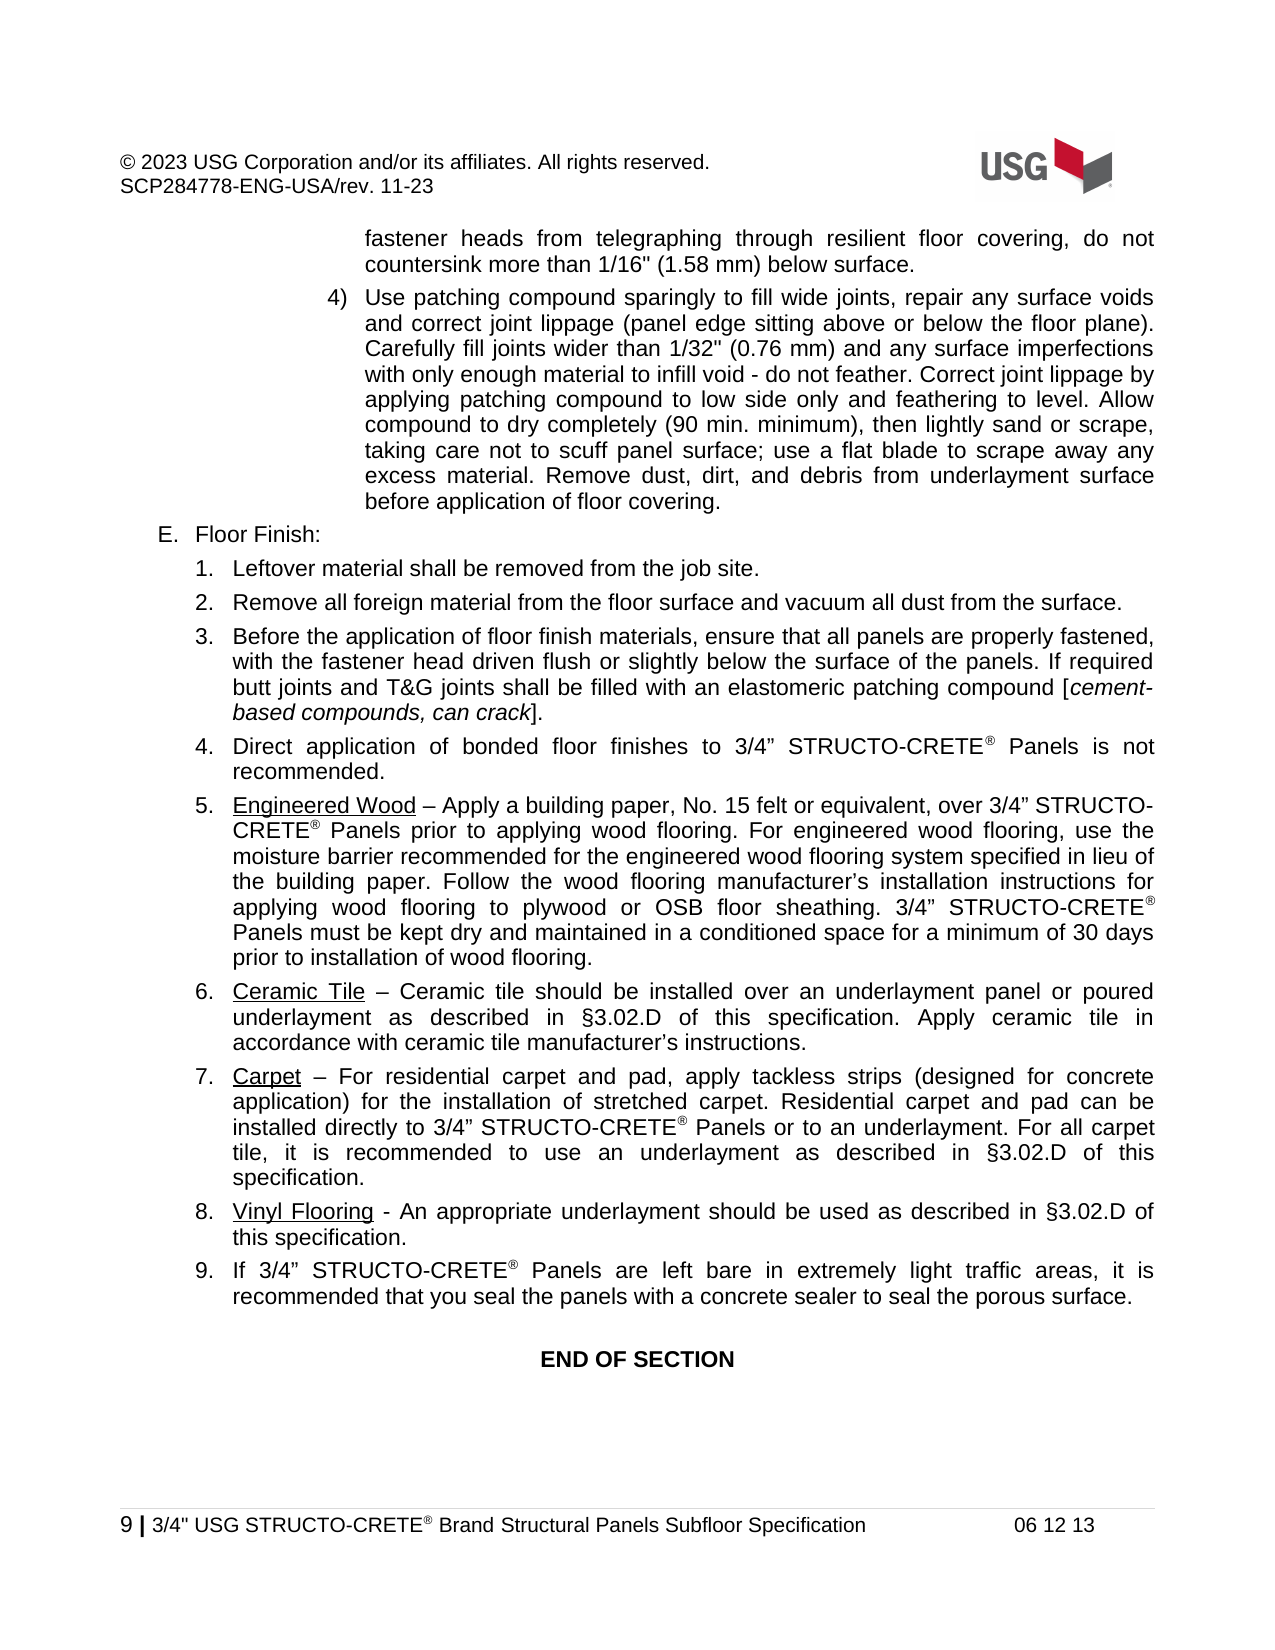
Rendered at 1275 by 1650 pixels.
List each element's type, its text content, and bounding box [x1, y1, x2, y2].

list Ceramic Tile – Ceramic tile should be installed over an underlayment panel or poured underlayment as described in §3.02.D of this specification. Apply ceramic tile in accordance with ceramic tile manufacturer’s instructions. [195, 979, 1155, 1055]
list Floor Finish: [157, 522, 1155, 548]
list Direct application of bonded floor finishes to 3/4” STRUCTO-CRETE® Panels is not recommended. [195, 734, 1155, 784]
list If 3/4” STRUCTO-CRETE® Panels are left bare in extremely light traffic areas, it is recommended that you seal the panels with a concrete sealer to seal the porous surface. [195, 1258, 1155, 1309]
text END OF SECTION [120, 1347, 1155, 1373]
list Carpet – For residential carpet and pad, apply tackless strips (designed for concrete application) for the installation of stretched carpet. Residential carpet and pad can be installed directly to 3/4” STRUCTO-CRETE® Panels or to an underlayment. For all carpet tile, it is recommended to use an underlayment as described in §3.02.D of this specification. [195, 1064, 1155, 1191]
picture [975, 131, 1115, 202]
list Remove all foreign material from the floor surface and vacuum all dust from the surface. [195, 590, 1155, 615]
list Use patching compound sparingly to fill wide joints, repair any surface voids and correct joint lippage (panel edge sitting above or below the floor plane). Carefully fill joints wider than 1/32" (0.76 mm) and any surface imperfections with only enough material to infill void - do not feather. Correct joint lippage by applying patching compound to low side only and feathering to level. Allow compound to dry completely (90 min. minimum), then lightly sand or scrape, taking care not to scuff panel surface; use a flat blade to scrape away any excess material. Remove dust, dirt, and debris from underlayment surface before application of floor covering. [327, 285, 1155, 514]
list Leftover material shall be removed from the job site. [195, 556, 1155, 582]
list Vinyl Flooring - An appropriate underlayment should be used as described in §3.02.D of this specification. [195, 1199, 1155, 1250]
list Before the application of floor finish materials, ensure that all panels are properly fastened, with the fastener head driven flush or slightly below the surface of the panels. If required butt joints and T&G joints shall be filled with an elastomeric patching compound [cement-based compounds, can crack]. [195, 624, 1155, 725]
list Engineered Wood – Apply a building paper, No. 15 felt or equivalent, over 3/4” STRUCTO-CRETE® Panels prior to applying wood flooring. For engineered wood flooring, use the moisture barrier recommended for the engineered wood flooring system specified in lieu of the building paper. Follow the wood flooring manufacturer’s installation instructions for applying wood flooring to plywood or OSB floor sheathing. 3/4” STRUCTO-CRETE® Panels must be kept dry and maintained in a conditioned space for a minimum of 30 days prior to installation of wood flooring. [195, 793, 1155, 971]
